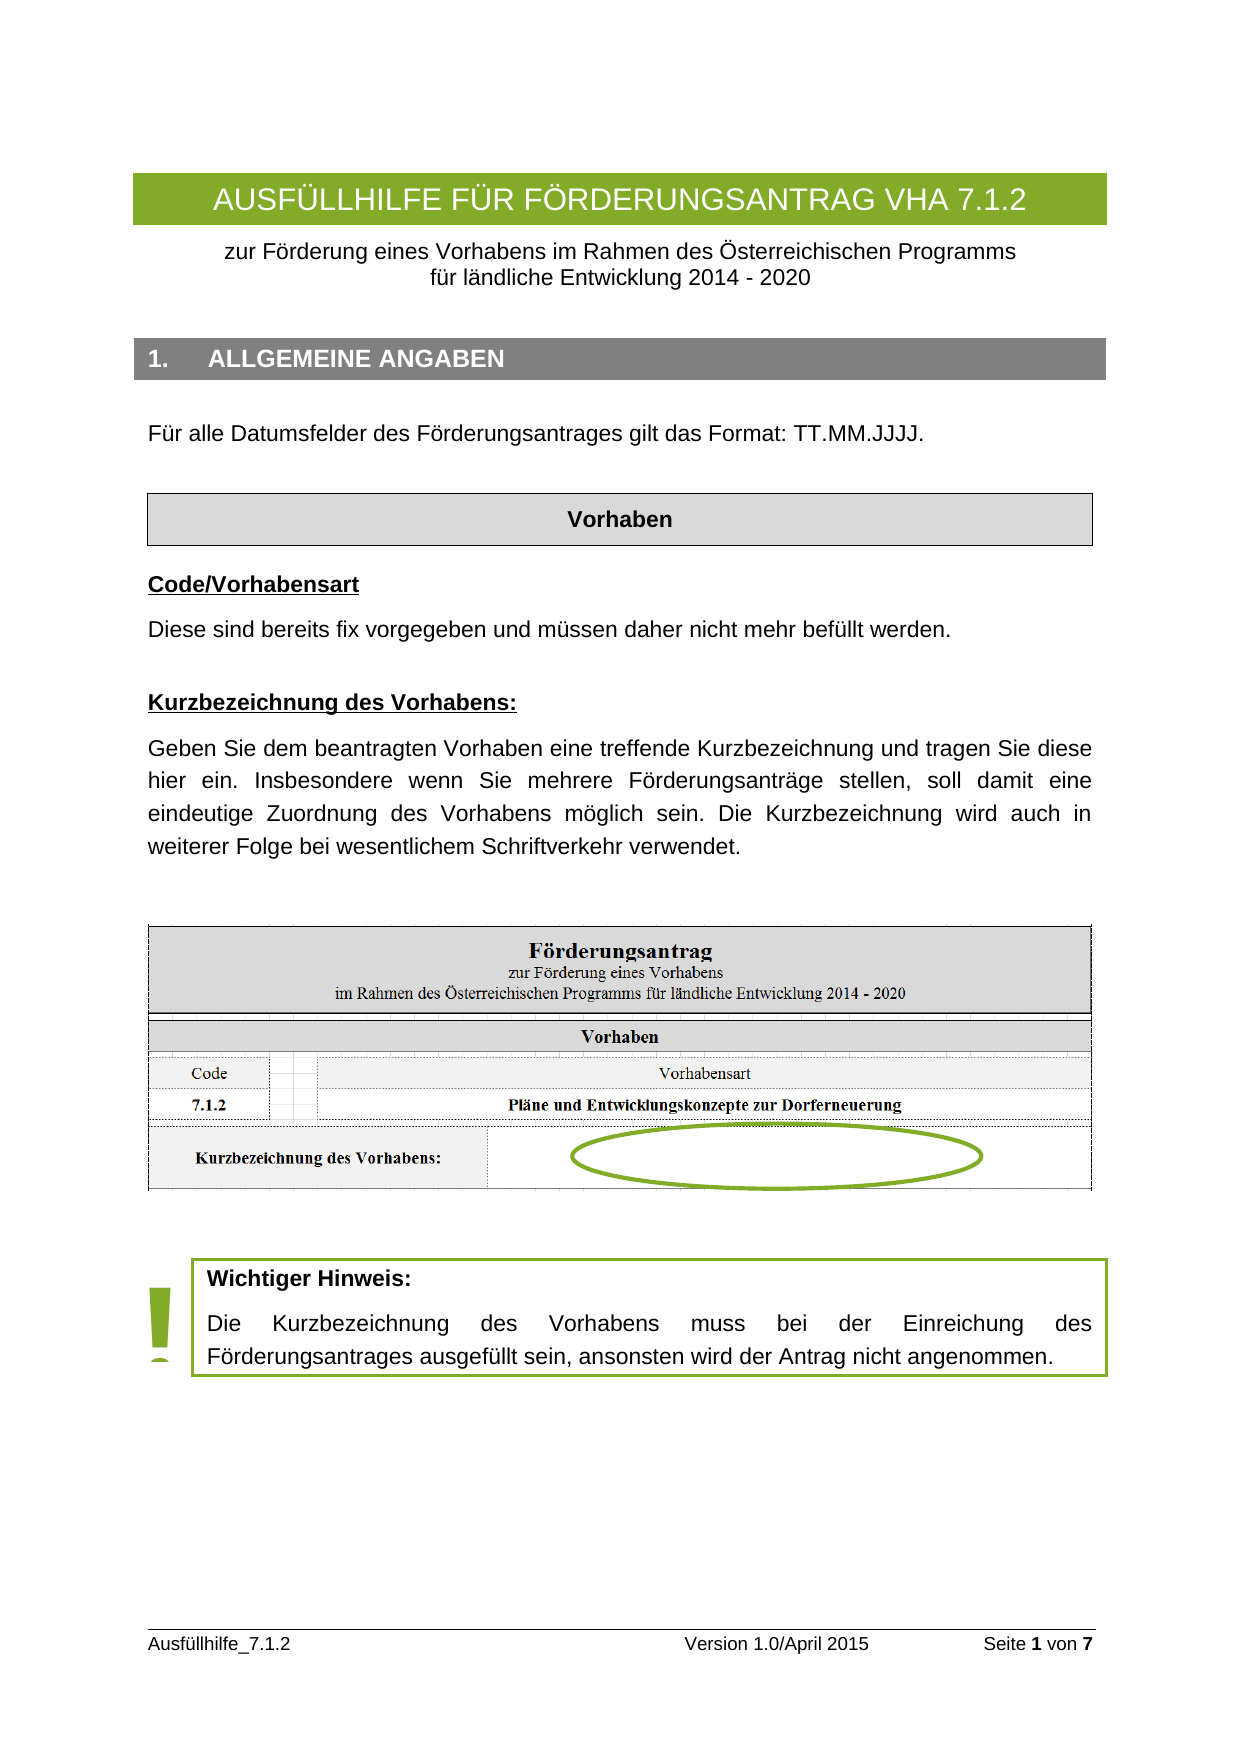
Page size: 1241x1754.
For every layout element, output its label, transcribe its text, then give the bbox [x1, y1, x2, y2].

text Kurzbezeichnung des Vorhabens: [148, 689, 1093, 715]
text Code/Vorhabensart [148, 571, 1093, 597]
text Geben Sie dem beantragten Vorhaben eine treffende Kurzbezeichnung und tragen Sie diese hier ein. Insbesondere wenn Sie mehrere Förderungsanträge stellen, soll damit eine eindeutige Zuordnung des Vorhabens möglich sein. Die Kurzbezeichnung wird auch in weiterer Folge bei wesentlichem Schriftverkehr verwendet. [148, 734, 1093, 859]
text für ländliche Entwicklung 2014 - 2020 [148, 264, 1093, 290]
text Wichtiger Hinweis: [194, 1261, 1105, 1291]
table_header Vorhaben [148, 494, 1092, 545]
subtitle 1. Allgemeine Angaben [139, 342, 1101, 375]
text Diese sind bereits fix vorgegeben und müssen daher nicht mehr befüllt werden. [148, 616, 1093, 643]
text zur Förderung eines Vorhabens im Rahmen des Österreichischen Programms [148, 238, 1093, 264]
text Für alle Datumsfelder des Förderungsantrages gilt das Format: TT.MM.JJJJ. [148, 420, 1093, 446]
subtitle Ausfüllhilfe für Förderungsantrag VHA 7.1.2 [139, 179, 1101, 219]
text Die Kurzbezeichnung des Vorhabens muss bei der Einreichung des Förderungsantrages ausgefüllt sein, ansonsten wird der Antrag nicht angenommen. [194, 1303, 1105, 1374]
